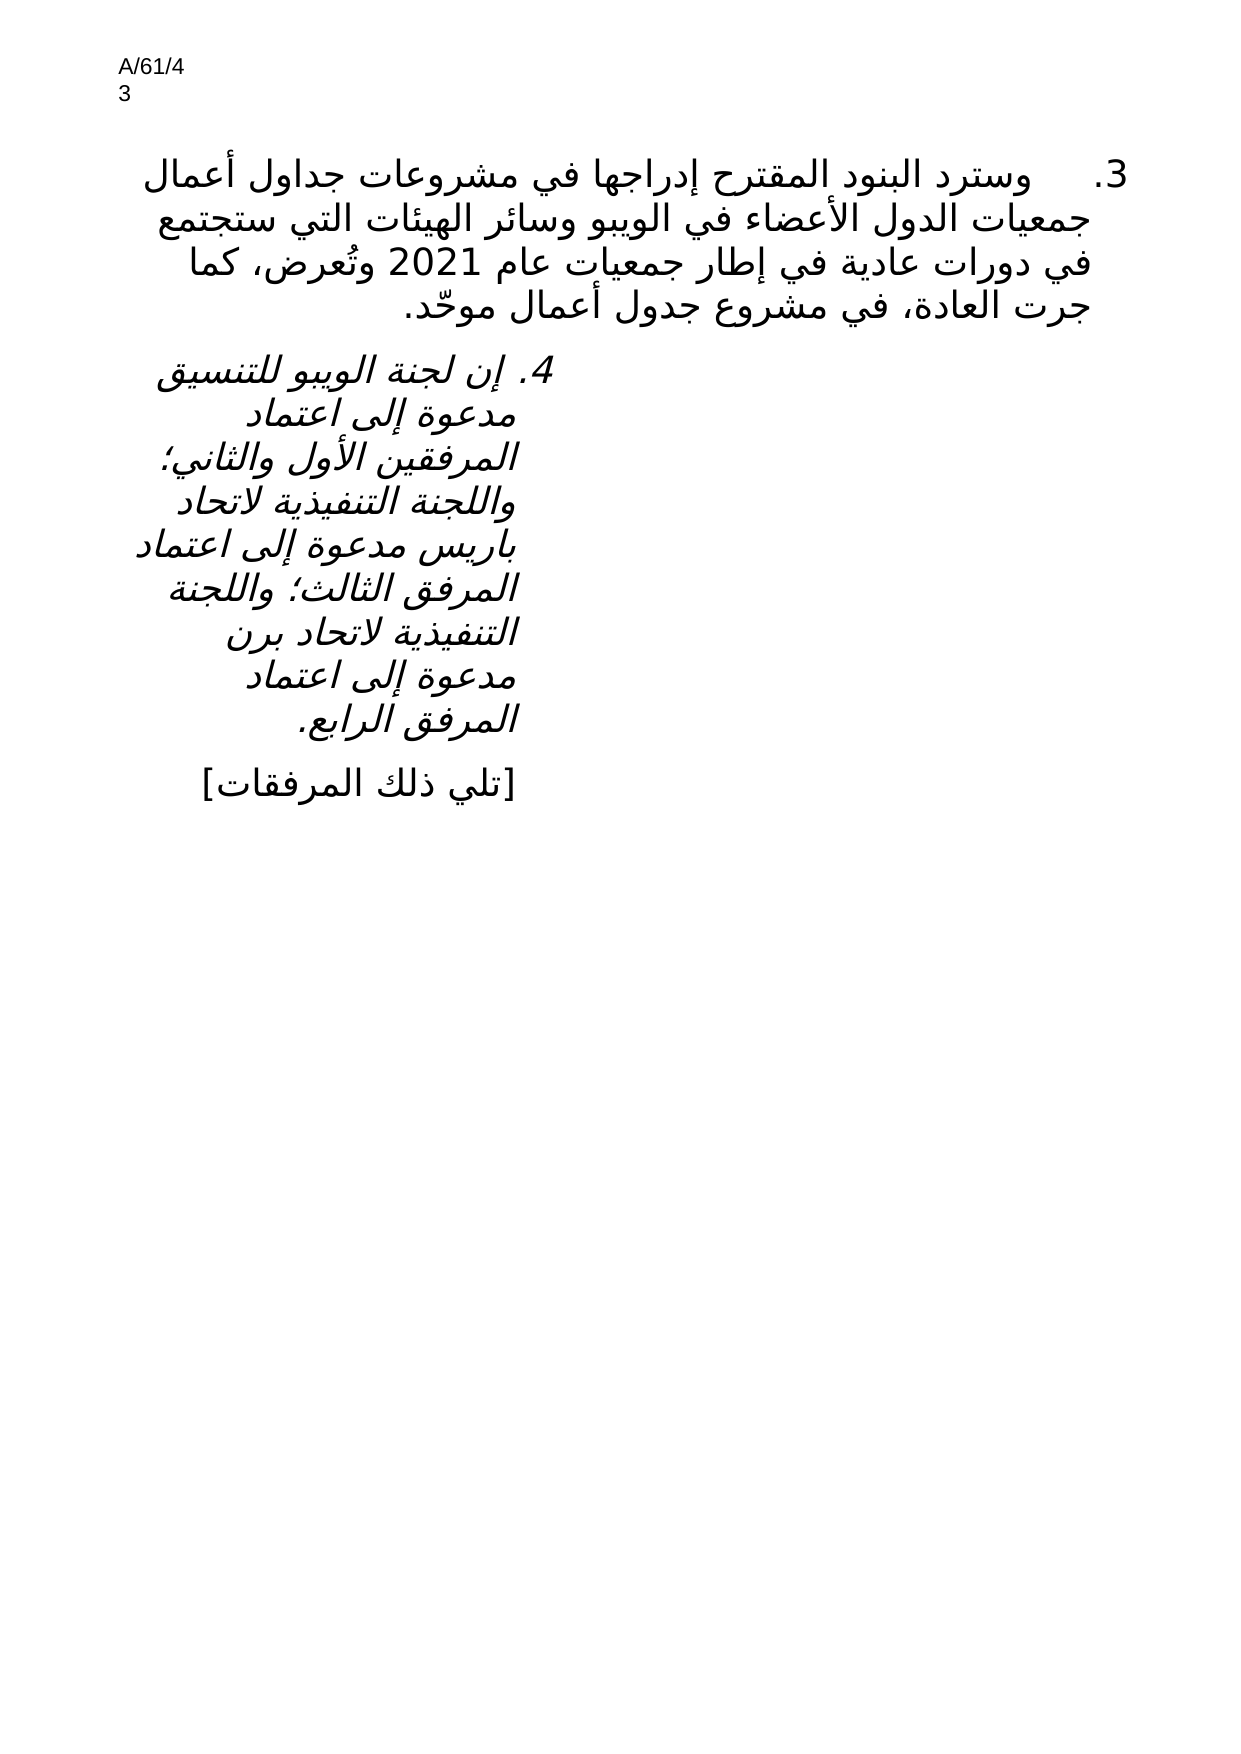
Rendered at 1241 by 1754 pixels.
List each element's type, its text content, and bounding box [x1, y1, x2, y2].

text [تلي ذلك المرفقات] [118, 762, 516, 806]
text وسترد البنود المقترح إدراجها في مشروعات جداول أعمال جمعيات الدول الأعضاء في الويبو وسائر الهيئات التي ستجتمع في دورات عادية في إطار جمعيات عام 2021 وتُعرض، كما جرت العادة، في مشروع جدول أعمال موحّد. [118, 153, 1092, 328]
text إن لجنة الويبو للتنسيق مدعوة إلى اعتماد المرفقين الأول والثاني؛ واللجنة التنفيذية لاتحاد باريس مدعوة إلى اعتماد المرفق الثالث؛ واللجنة التنفيذية لاتحاد برن مدعوة إلى اعتماد المرفق الرابع. [118, 348, 516, 741]
